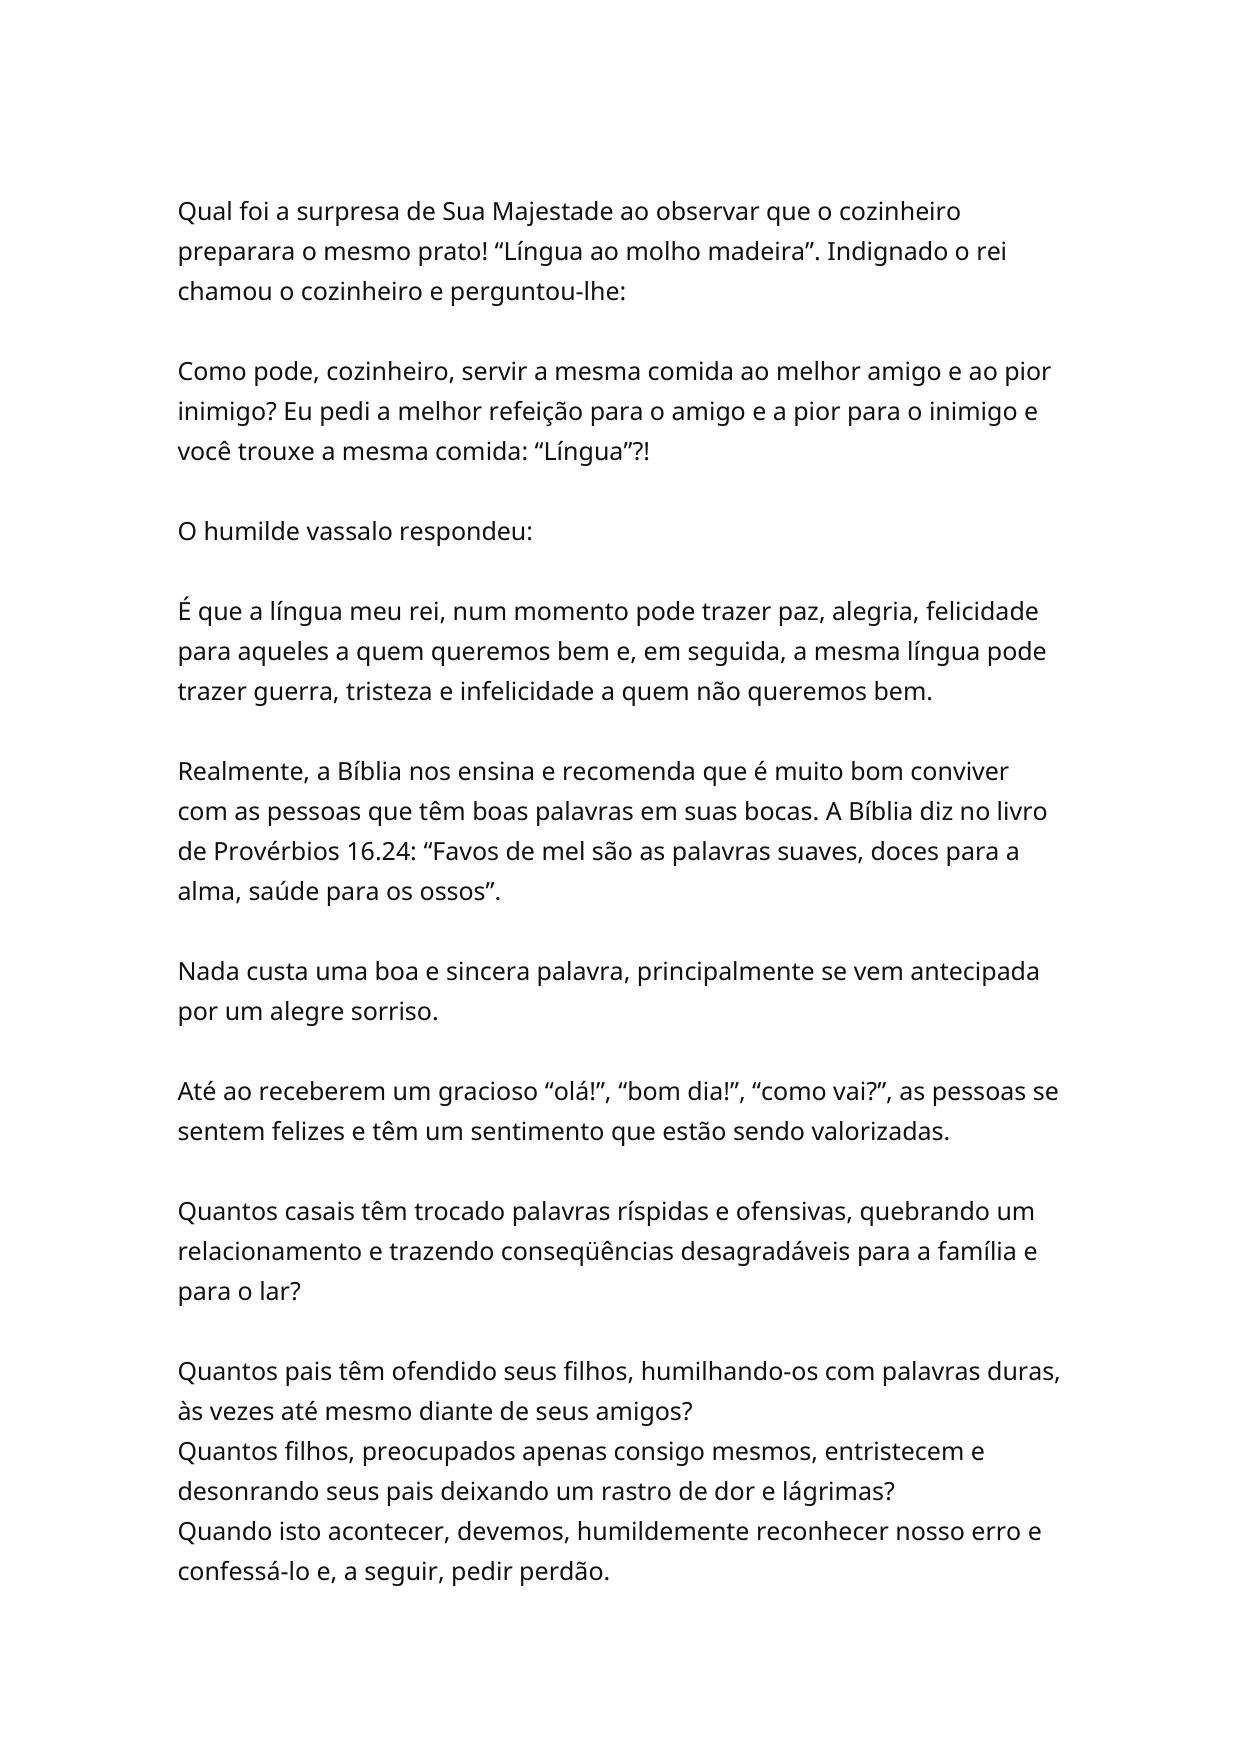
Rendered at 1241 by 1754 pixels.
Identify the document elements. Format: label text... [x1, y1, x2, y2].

text Como pode, cozinheiro, servir a mesma comida ao melhor amigo e ao pior inimigo? Eu pedi a melhor refeição para o amigo e a pior para o inimigo e você trouxe a mesma comida: “Língua”?! [177, 308, 1063, 468]
text Realmente, a Bíblia nos ensina e recomenda que é muito bom conviver com as pessoas que têm boas palavras em suas bocas. A Bíblia diz no livro de Provérbios 16.24: “Favos de mel são as palavras suaves, doces para a alma, saúde para os ossos”. [177, 708, 1063, 908]
text O humilde vassalo respondeu: [177, 468, 1063, 548]
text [177, 1308, 1063, 1588]
text Qual foi a surpresa de Sua Majestade ao observar que o cozinheiro preparara o mesmo prato! “Língua ao molho madeira”. Indignado o rei chamou o cozinheiro e perguntou-lhe: [177, 148, 1063, 308]
text Quantos casais têm trocado palavras ríspidas e ofensivas, quebrando um relacionamento e trazendo conseqüências desagradáveis para a família e para o lar? [177, 1148, 1063, 1308]
text Até ao receberem um gracioso “olá!”, “bom dia!”, “como vai?”, as pessoas se sentem felizes e têm um sentimento que estão sendo valorizadas. [177, 1028, 1063, 1148]
text Nada custa uma boa e sincera palavra, principalmente se vem antecipada por um alegre sorriso. [177, 908, 1063, 1028]
text É que a língua meu rei, num momento pode trazer paz, alegria, felicidade para aqueles a quem queremos bem e, em seguida, a mesma língua pode trazer guerra, tristeza e infelicidade a quem não queremos bem. [177, 548, 1063, 708]
